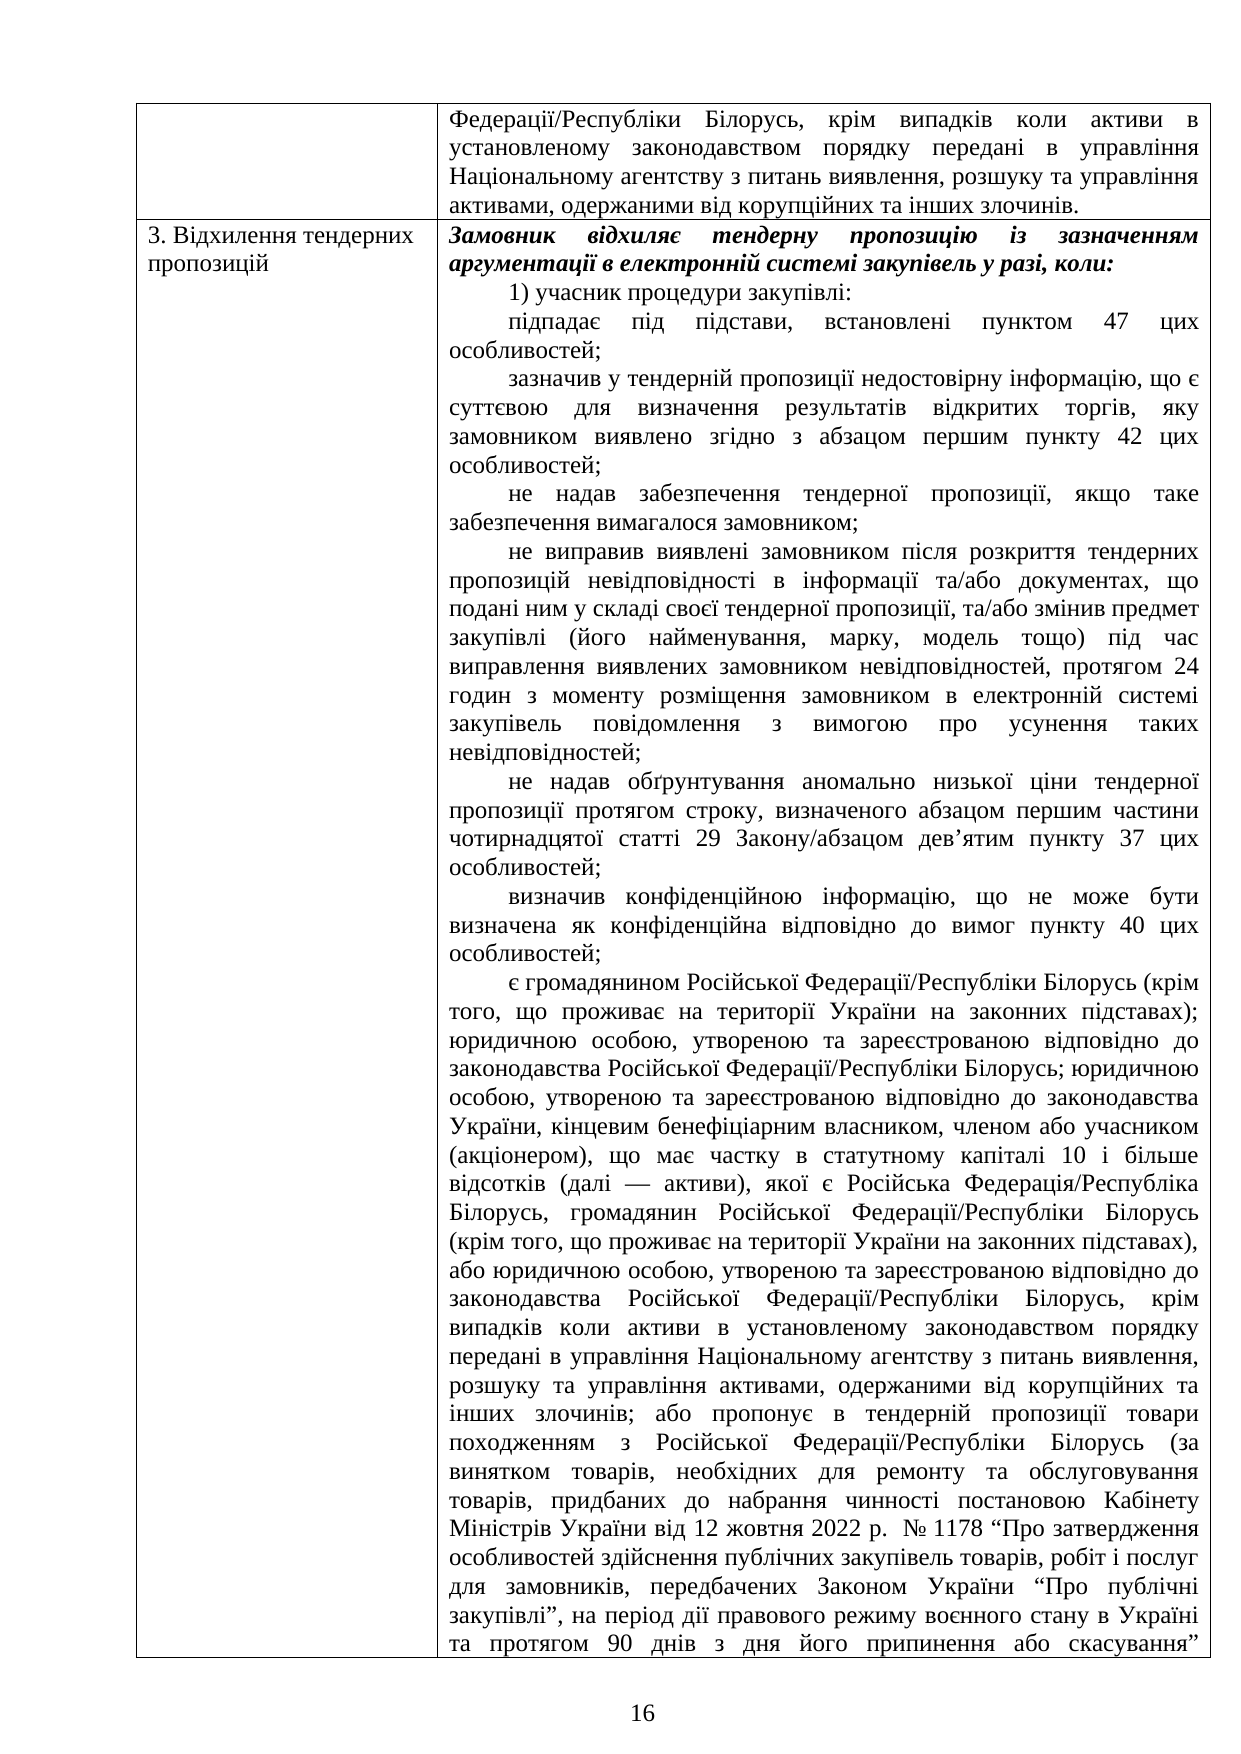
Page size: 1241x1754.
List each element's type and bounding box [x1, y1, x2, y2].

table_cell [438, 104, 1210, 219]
table_cell [137, 104, 437, 219]
table_cell [137, 220, 437, 1657]
table_cell [438, 220, 1210, 1657]
